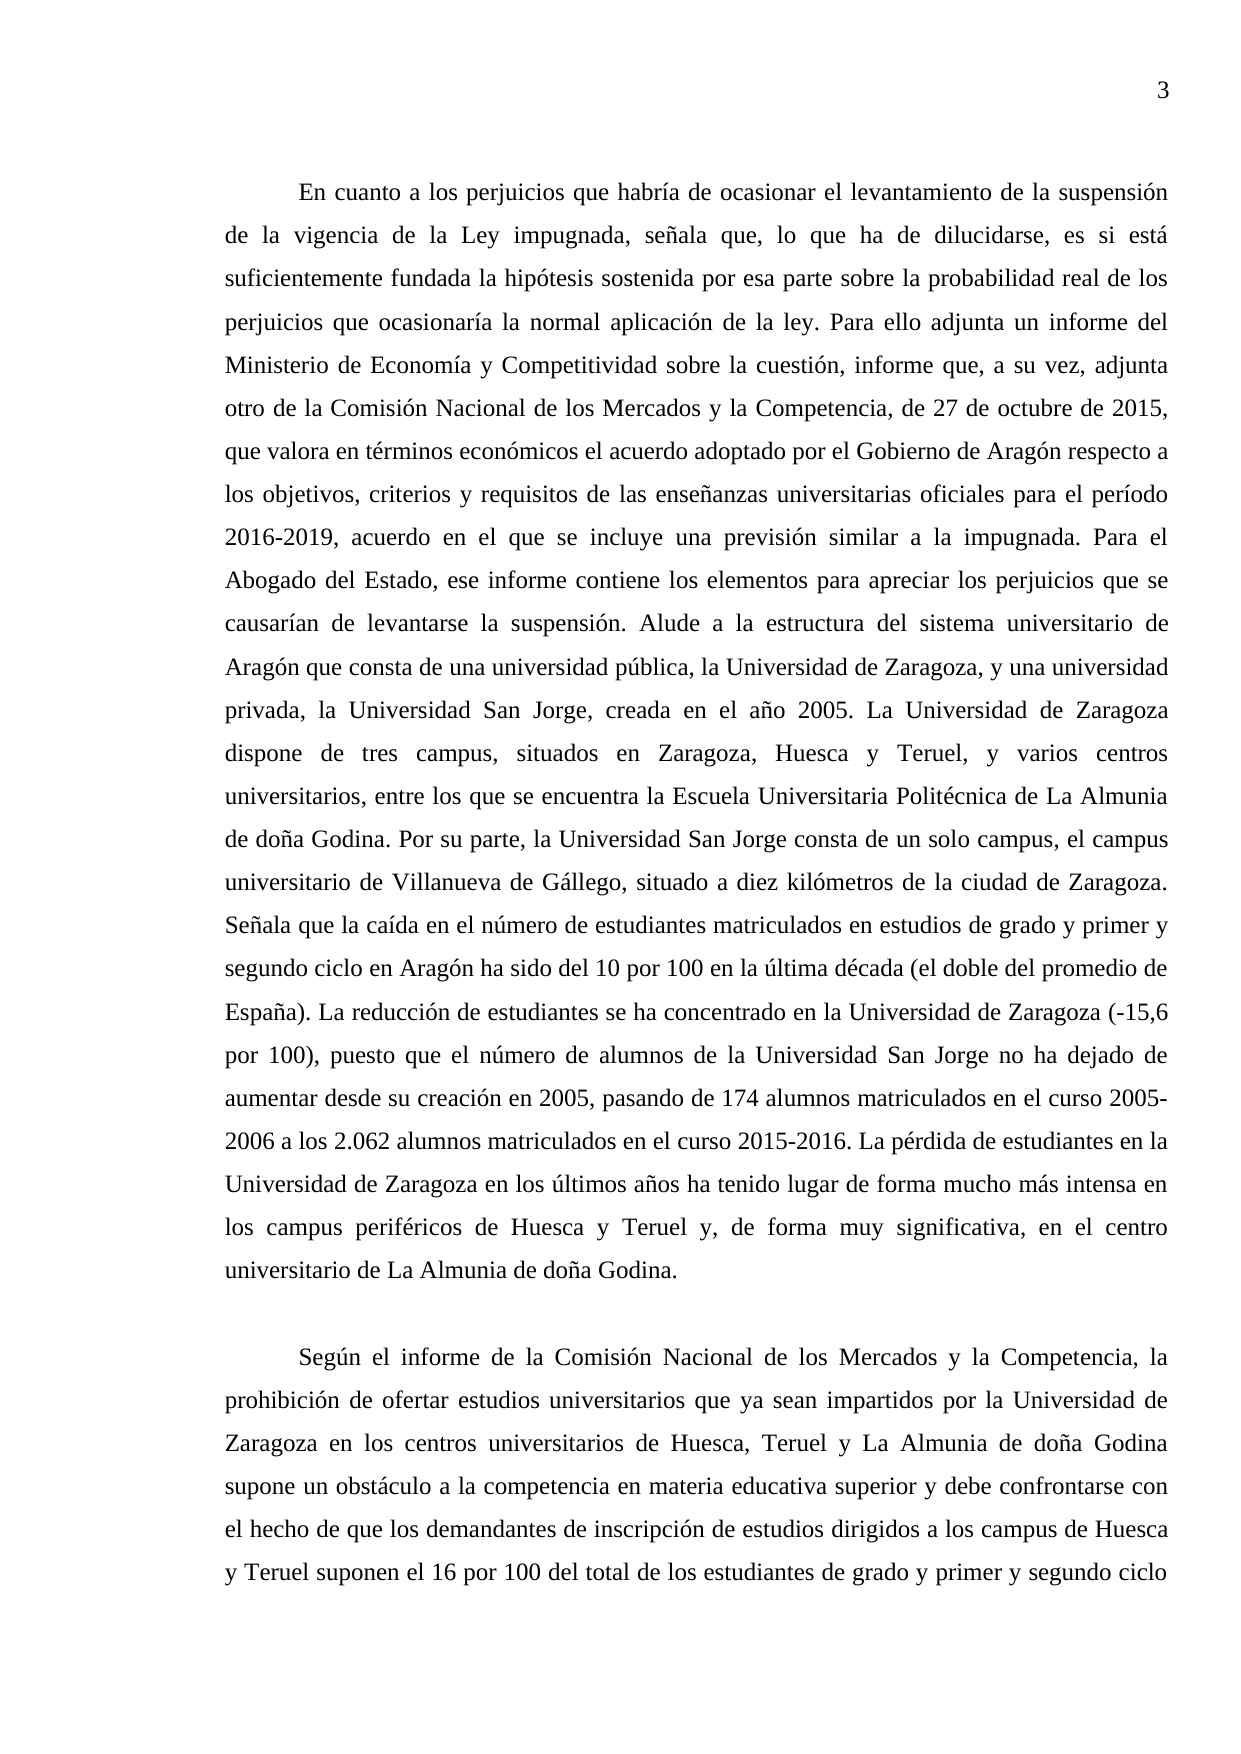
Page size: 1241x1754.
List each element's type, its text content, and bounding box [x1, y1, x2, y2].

text En cuanto a los perjuicios que habría de ocasionar el levantamiento de la suspensión de la vigencia de la Ley impugnada, señala que, lo que ha de dilucidarse, es si está suficientemente fundada la hipótesis sostenida por esa parte sobre la probabilidad real de los perjuicios que ocasionaría la normal aplicación de la ley. Para ello adjunta un informe del Ministerio de Economía y Competitividad sobre la cuestión, informe que, a su vez, adjunta otro de la Comisión Nacional de los Mercados y la Competencia, de 27 de octubre de 2015, que valora en términos económicos el acuerdo adoptado por el Gobierno de Aragón respecto a los objetivos, criterios y requisitos de las enseñanzas universitarias oficiales para el período 2016-2019, acuerdo en el que se incluye una previsión similar a la impugnada. Para el Abogado del Estado, ese informe contiene los elementos para apreciar los perjuicios que se causarían de levantarse la suspensión. Alude a la estructura del sistema universitario de Aragón que consta de una universidad pública, la Universidad de Zaragoza, y una universidad privada, la Universidad San Jorge, creada en el año 2005. La Universidad de Zaragoza dispone de tres campus, situados en Zaragoza, Huesca y Teruel, y varios centros universitarios, entre los que se encuentra la Escuela Universitaria Politécnica de La Almunia de doña Godina. Por su parte, la Universidad San Jorge consta de un solo campus, el campus universitario de Villanueva de Gállego, situado a diez kilómetros de la ciudad de Zaragoza. Señala que la caída en el número de estudiantes matriculados en estudios de grado y primer y segundo ciclo en Aragón ha sido del 10 por 100 en la última década (el doble del promedio de España). La reducción de estudiantes se ha concentrado en la Universidad de Zaragoza (-15,6 por 100), puesto que el número de alumnos de la Universidad San Jorge no ha dejado de aumentar desde su creación en 2005, pasando de 174 alumnos matriculados en el curso 2005-2006 a los 2.062 alumnos matriculados en el curso 2015-2016. La pérdida de estudiantes en la Universidad de Zaragoza en los últimos años ha tenido lugar de forma mucho más intensa en los campus periféricos de Huesca y Teruel y, de forma muy significativa, en el centro universitario de La Almunia de doña Godina. [224, 177, 1169, 1284]
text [224, 1342, 1169, 1586]
